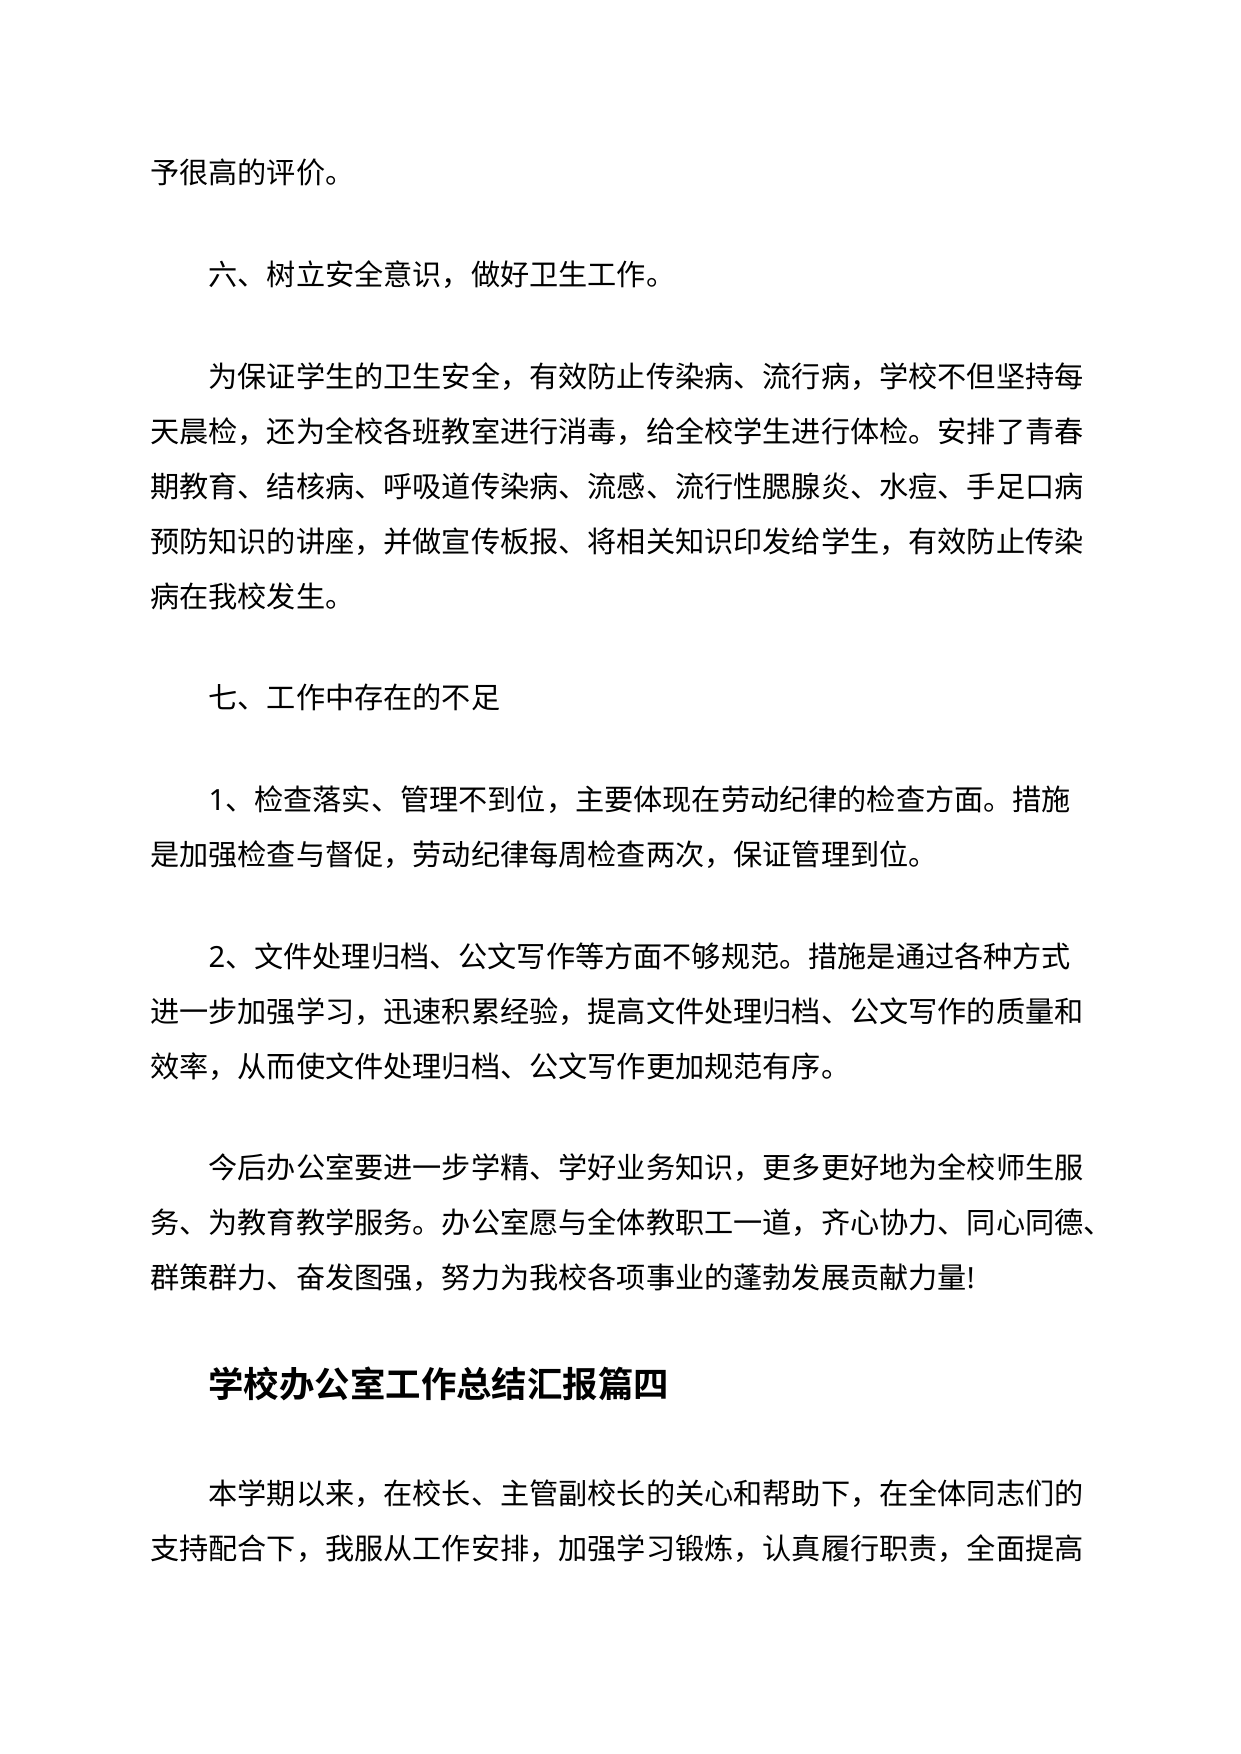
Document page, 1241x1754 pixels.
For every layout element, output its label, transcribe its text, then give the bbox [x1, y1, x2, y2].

text 七、工作中存在的不足 [150, 675, 1090, 717]
text 学校办公室工作总结汇报篇四 [150, 1357, 1090, 1408]
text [150, 150, 1090, 192]
text 今后办公室要进一步学精、学好业务知识，更多更好地为全校师生服务、为教育教学服务。办公室愿与全体教职工一道，齐心协力、同心同德、群策群力、奋发图强，努力为我校各项事业的蓬勃发展贡献力量! [150, 1145, 1090, 1297]
text 2、文件处理归档、公文写作等方面不够规范。措施是通过各种方式进一步加强学习，迅速积累经验，提高文件处理归档、公文写作的质量和效率，从而使文件处理归档、公文写作更加规范有序。 [150, 933, 1090, 1086]
text 为保证学生的卫生安全，有效防止传染病、流行病，学校不但坚持每天晨检，还为全校各班教室进行消毒，给全校学生进行体检。安排了青春期教育、结核病、呼吸道传染病、流感、流行性腮腺炎、水痘、手足口病预防知识的讲座，并做宣传板报、将相关知识印发给学生，有效防止传染病在我校发生。 [150, 353, 1090, 615]
text 六、树立安全意识，做好卫生工作。 [150, 252, 1090, 294]
text 1、检查落实、管理不到位，主要体现在劳动纪律的检查方面。措施是加强检查与督促，劳动纪律每周检查两次，保证管理到位。 [150, 777, 1090, 874]
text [150, 1470, 1090, 1567]
